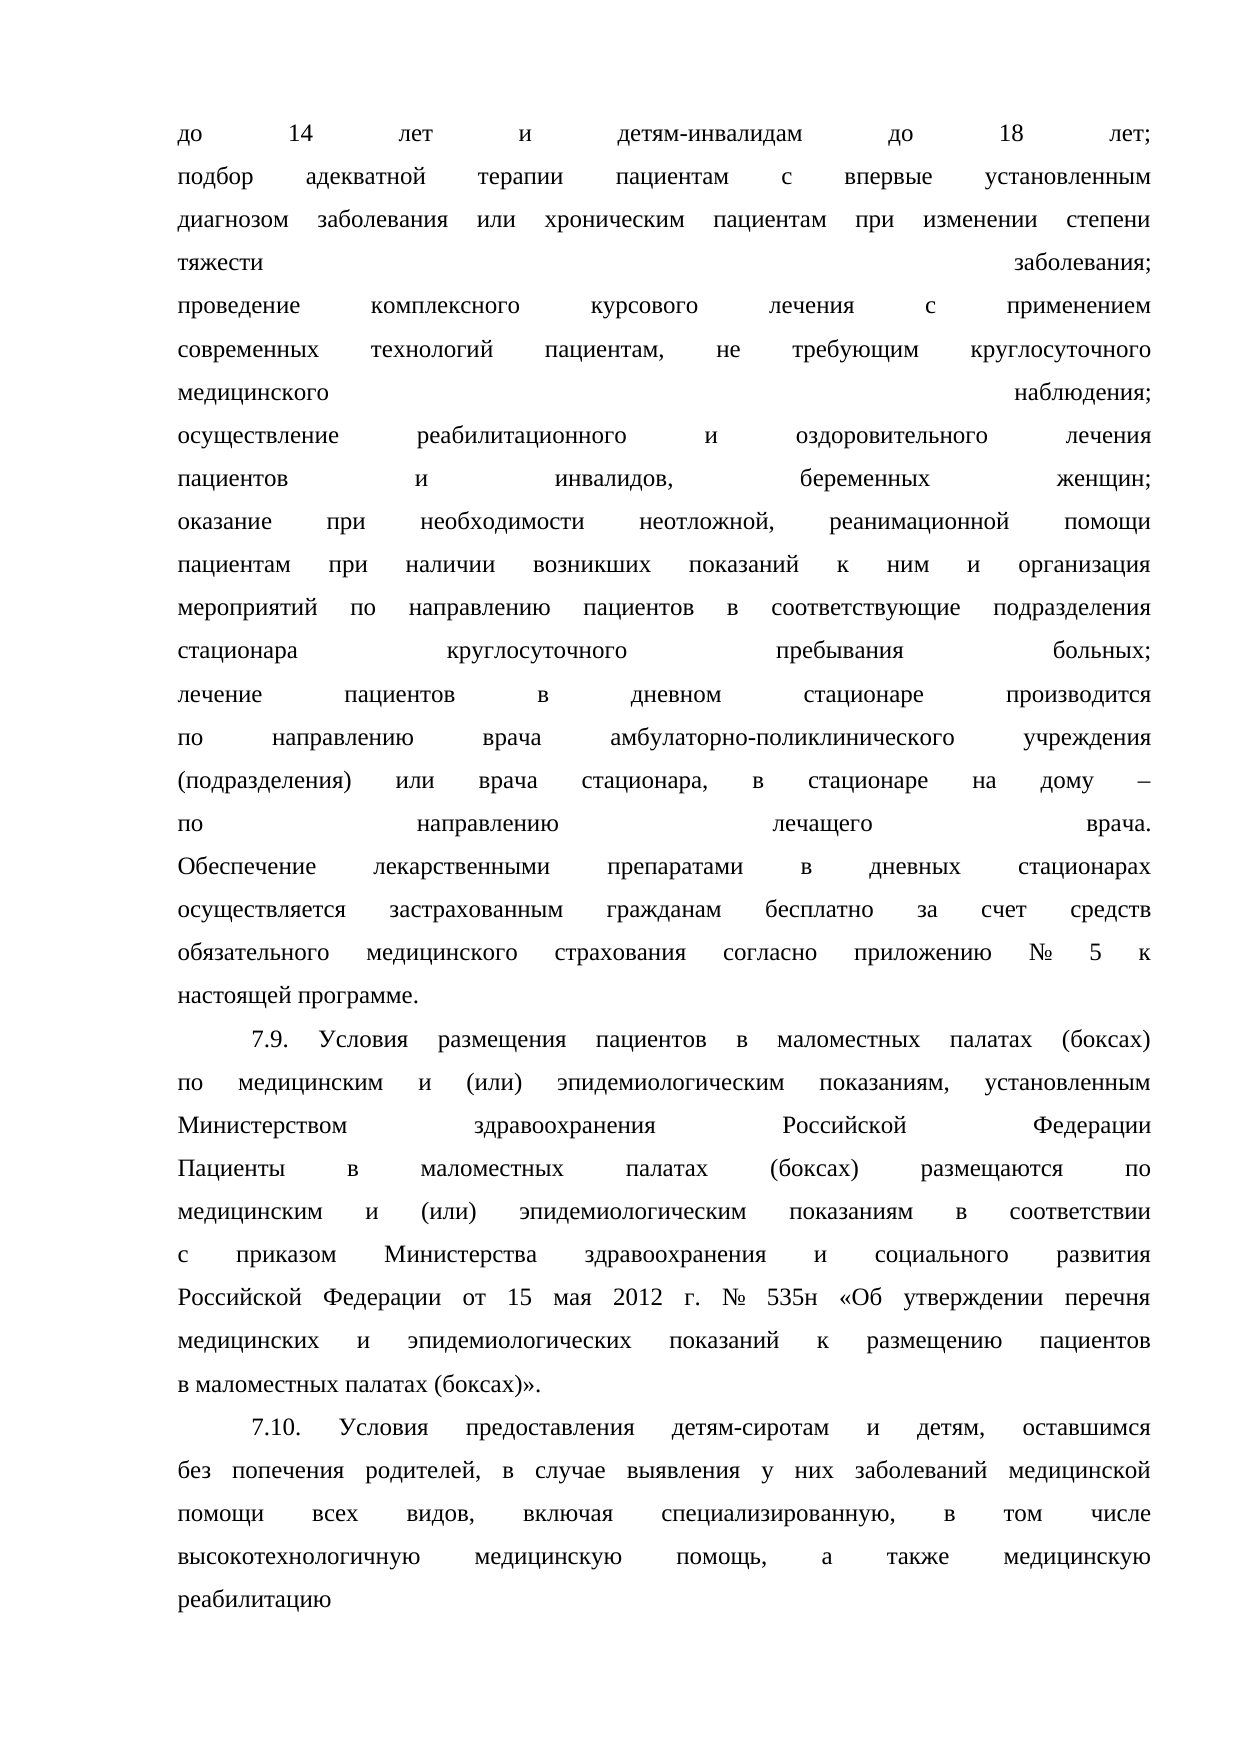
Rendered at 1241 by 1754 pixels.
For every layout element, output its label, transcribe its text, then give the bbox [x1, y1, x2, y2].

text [177, 1412, 1152, 1613]
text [177, 118, 1152, 1009]
text 7.9. Условия размещения пациентов в маломестных палатах (боксах) по медицинским и (или) эпидемиологическим показаниям, установленным Министерством здравоохранения Российской Федерации Пациенты в маломестных палатах (боксах) размещаются по медицинским и (или) эпидемиологическим показаниям в соответствии с приказом Министерства здравоохранения и социального развития Российской Федерации от 15 мая 2012 г. № 535н «Об утверждении перечня медицинских и эпидемиологических показаний к размещению пациентов в маломестных палатах (боксах)». [177, 1024, 1152, 1397]
